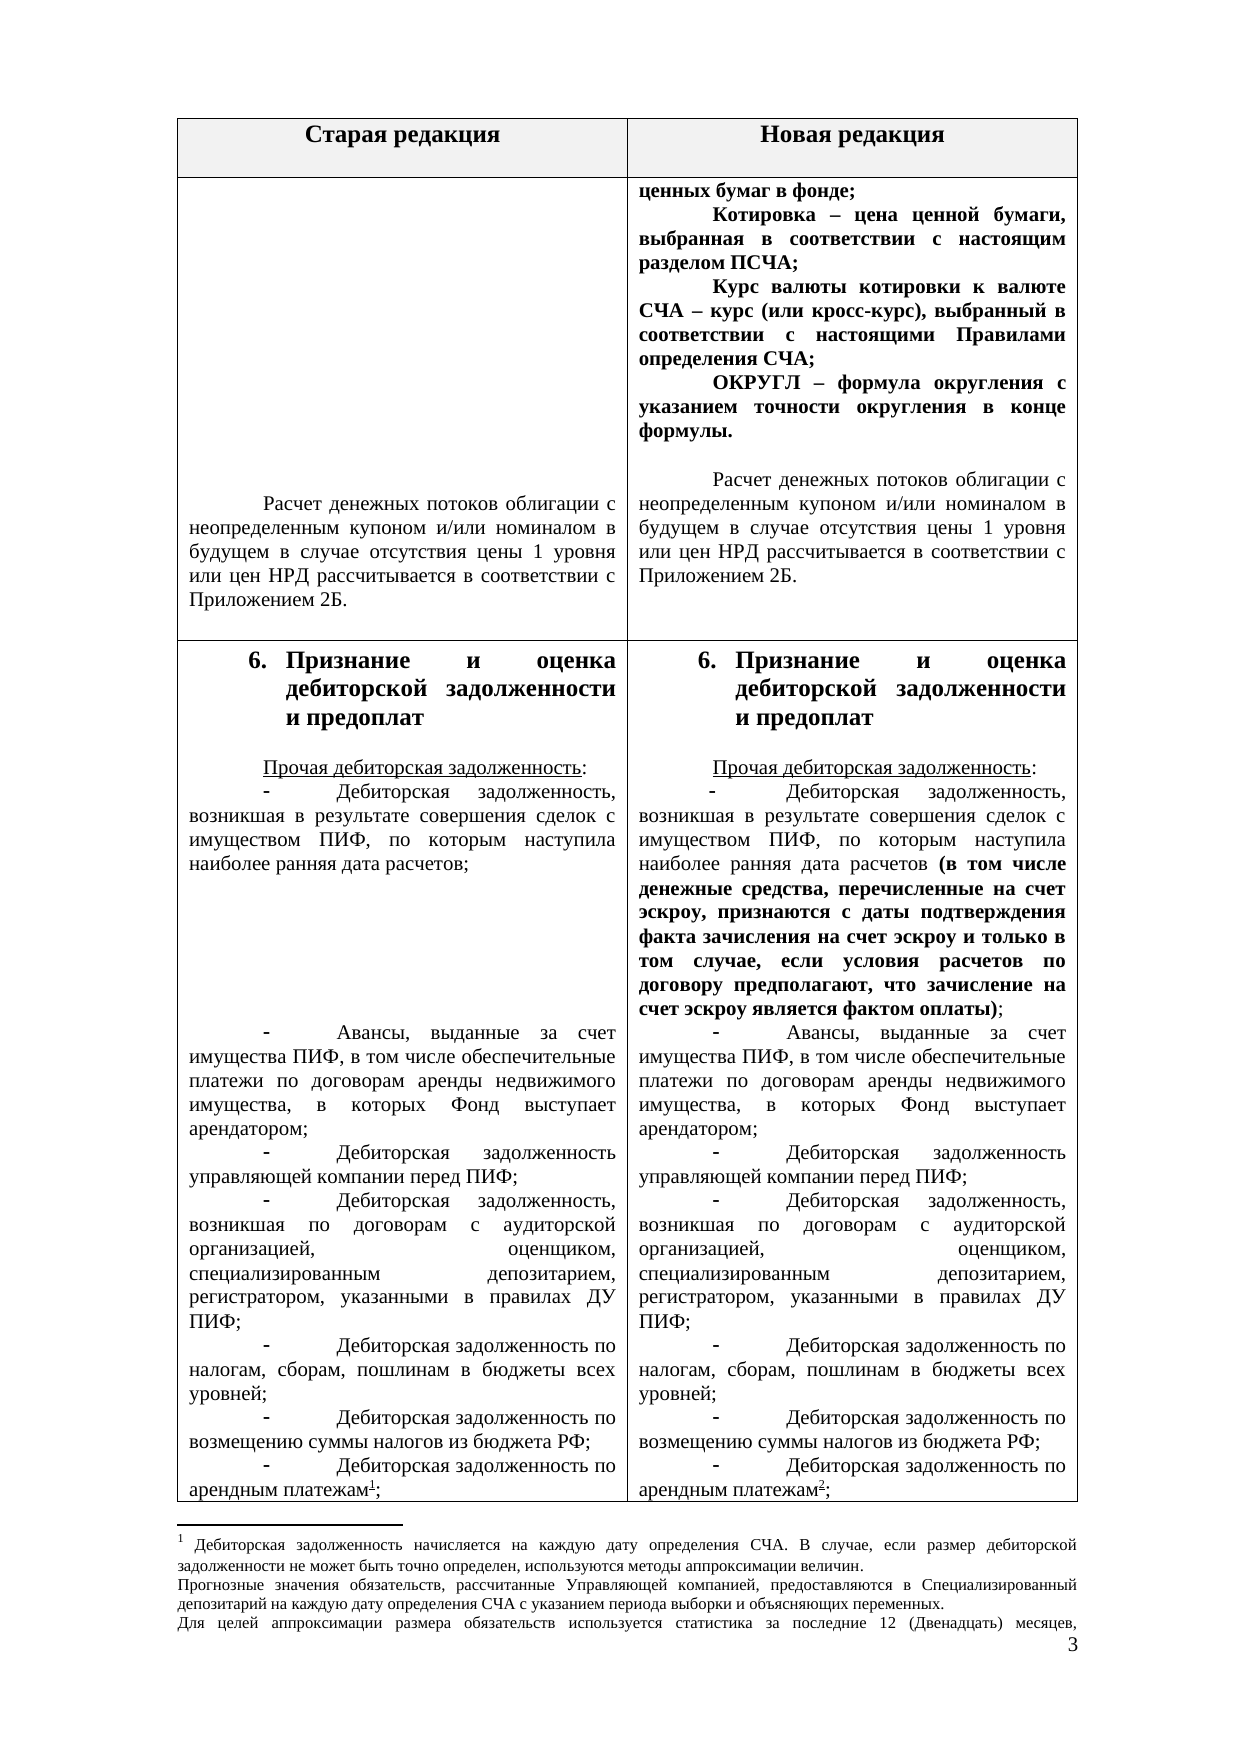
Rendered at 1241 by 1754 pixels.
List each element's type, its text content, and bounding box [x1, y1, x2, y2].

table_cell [178, 178, 627, 639]
table_header Старая редакция [178, 119, 627, 177]
table_header Новая редакция [628, 119, 1077, 177]
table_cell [628, 178, 1077, 639]
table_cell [628, 641, 1077, 1501]
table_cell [178, 641, 627, 1501]
